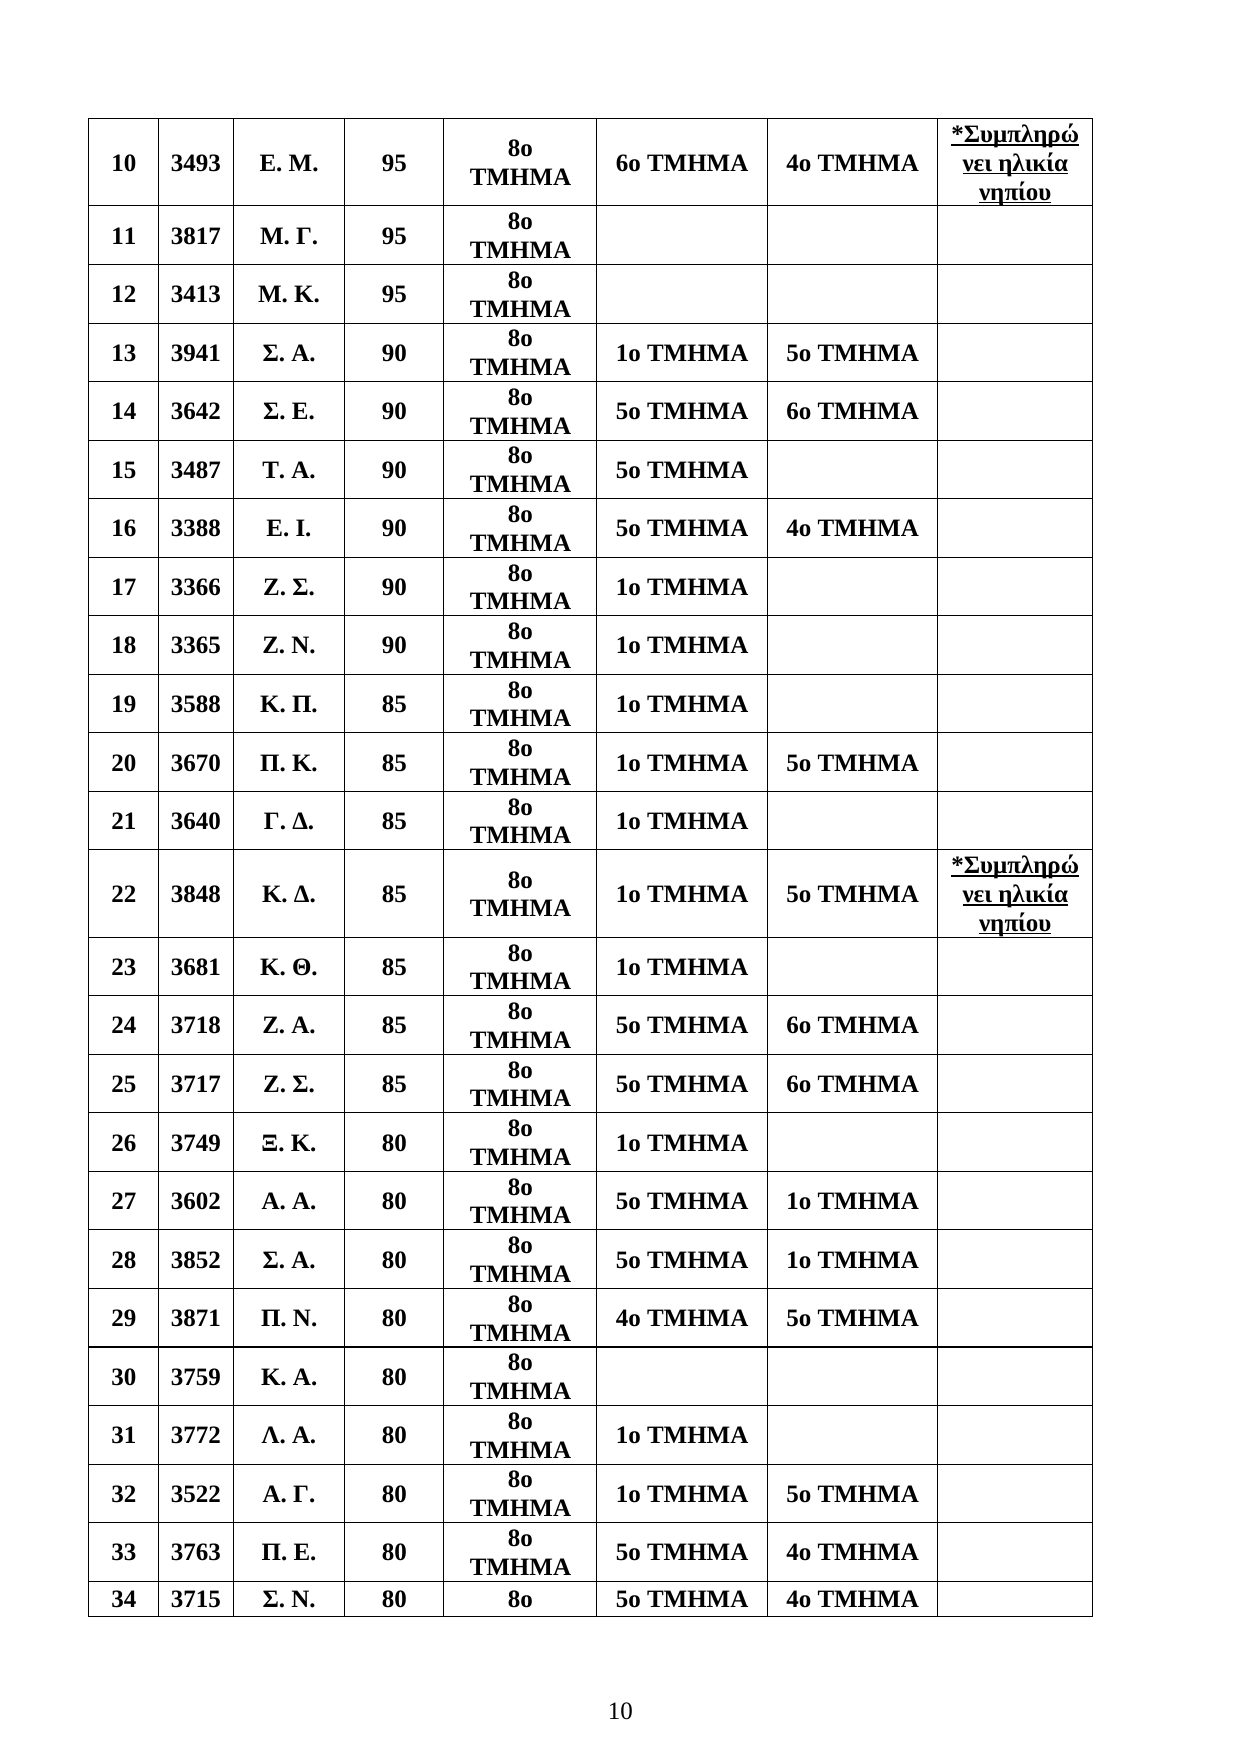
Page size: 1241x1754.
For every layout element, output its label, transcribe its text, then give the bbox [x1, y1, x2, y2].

table_cell 8ο ΤΜΗΜΑ [444, 1230, 596, 1288]
table_cell 90 [345, 499, 443, 557]
table_cell [768, 558, 937, 615]
table_cell [597, 1348, 767, 1405]
table_cell 8ο ΤΜΗΜΑ [444, 1055, 596, 1112]
table_cell Σ. Ε. [234, 382, 344, 439]
table_cell 4ο ΤΜΗΜΑ [768, 1582, 937, 1616]
table_cell *Συμπληρώνει ηλικία νηπίου [938, 119, 1092, 205]
table_cell 95 [345, 265, 443, 322]
table_cell [768, 1406, 937, 1463]
table_cell 28 [89, 1230, 158, 1288]
table_cell 5ο ΤΜΗΜΑ [768, 850, 937, 937]
table_cell 3366 [159, 558, 233, 615]
table_cell 8ο ΤΜΗΜΑ [444, 1289, 596, 1346]
table_cell 8ο ΤΜΗΜΑ [444, 1523, 596, 1581]
table_cell Τ. Α. [234, 441, 344, 498]
table_cell 6ο ΤΜΗΜΑ [768, 996, 937, 1054]
table_cell Α. Α. [234, 1172, 344, 1229]
table_cell Π. Κ. [234, 733, 344, 791]
table_cell 5ο ΤΜΗΜΑ [768, 1289, 937, 1346]
table_cell 1ο ΤΜΗΜΑ [597, 1465, 767, 1522]
table_cell 5ο ΤΜΗΜΑ [597, 441, 767, 498]
table_cell 3848 [159, 850, 233, 937]
table_cell 1ο ΤΜΗΜΑ [597, 1406, 767, 1463]
table_cell [768, 675, 937, 732]
table_cell 8ο ΤΜΗΜΑ [444, 1348, 596, 1405]
table_cell 80 [345, 1523, 443, 1581]
table_cell Μ. Γ. [234, 206, 344, 264]
table_cell 4ο ΤΜΗΜΑ [768, 119, 937, 205]
table_cell 8ο ΤΜΗΜΑ [444, 499, 596, 557]
table_cell 3522 [159, 1465, 233, 1522]
table_cell 22 [89, 850, 158, 937]
table_cell 6ο ΤΜΗΜΑ [768, 382, 937, 439]
table_cell 5ο ΤΜΗΜΑ [597, 499, 767, 557]
table_cell 29 [89, 1289, 158, 1346]
table_cell 3715 [159, 1582, 233, 1616]
table_cell 5ο ΤΜΗΜΑ [597, 1523, 767, 1581]
table_cell [597, 265, 767, 322]
table_cell [938, 324, 1092, 381]
table_cell 85 [345, 850, 443, 937]
table_cell 95 [345, 206, 443, 264]
table_cell Σ. Ν. [234, 1582, 344, 1616]
table_cell 8ο ΤΜΗΜΑ [444, 675, 596, 732]
table_cell [938, 1230, 1092, 1288]
table_cell 80 [345, 1289, 443, 1346]
table_cell [938, 792, 1092, 849]
table_cell 33 [89, 1523, 158, 1581]
table_cell Σ. Α. [234, 324, 344, 381]
table_cell [938, 938, 1092, 995]
table_cell 3763 [159, 1523, 233, 1581]
table_cell 3772 [159, 1406, 233, 1463]
table_cell [938, 1113, 1092, 1171]
table_cell Γ. Δ. [234, 792, 344, 849]
table_cell [938, 382, 1092, 439]
table_cell 5ο ΤΜΗΜΑ [768, 324, 937, 381]
table_cell Ζ. Α. [234, 996, 344, 1054]
table_cell 5ο ΤΜΗΜΑ [597, 382, 767, 439]
table_cell 80 [345, 1465, 443, 1522]
table_cell 1ο ΤΜΗΜΑ [597, 938, 767, 995]
table_cell 80 [345, 1172, 443, 1229]
table_cell 8ο ΤΜΗΜΑ [444, 938, 596, 995]
table_cell 90 [345, 558, 443, 615]
table_cell 80 [345, 1582, 443, 1616]
table_cell 95 [345, 119, 443, 205]
table_cell 3941 [159, 324, 233, 381]
table_cell 5ο ΤΜΗΜΑ [768, 733, 937, 791]
table_cell 3759 [159, 1348, 233, 1405]
table_cell 5ο ΤΜΗΜΑ [597, 1055, 767, 1112]
table_cell 3749 [159, 1113, 233, 1171]
table_cell 8ο ΤΜΗΜΑ [444, 792, 596, 849]
table_cell 8ο ΤΜΗΜΑ [444, 733, 596, 791]
table_cell [768, 616, 937, 674]
table_cell Λ. Α. [234, 1406, 344, 1463]
table_cell 13 [89, 324, 158, 381]
table_cell [938, 558, 1092, 615]
table_cell [768, 1348, 937, 1405]
table_cell 6ο ΤΜΗΜΑ [768, 1055, 937, 1112]
table_cell 80 [345, 1406, 443, 1463]
table_cell 8ο ΤΜΗΜΑ [444, 1172, 596, 1229]
table_cell 1ο ΤΜΗΜΑ [597, 1113, 767, 1171]
table_cell 32 [89, 1465, 158, 1522]
table_cell 85 [345, 675, 443, 732]
table_cell [768, 206, 937, 264]
table_cell 90 [345, 382, 443, 439]
table_cell 8ο ΤΜΗΜΑ [444, 616, 596, 674]
table_cell [938, 499, 1092, 557]
table_cell 8ο ΤΜΗΜΑ [444, 441, 596, 498]
table_cell 3365 [159, 616, 233, 674]
table_cell 1ο ΤΜΗΜΑ [597, 558, 767, 615]
table_cell 8ο ΤΜΗΜΑ [444, 850, 596, 937]
table_cell 27 [89, 1172, 158, 1229]
table_cell 85 [345, 792, 443, 849]
table_cell 3640 [159, 792, 233, 849]
table_cell Ζ. Σ. [234, 558, 344, 615]
table_cell [938, 1055, 1092, 1112]
table_cell Κ. Α. [234, 1348, 344, 1405]
table_cell [768, 441, 937, 498]
table_cell 8ο ΤΜΗΜΑ [444, 265, 596, 322]
table_cell 4ο ΤΜΗΜΑ [597, 1289, 767, 1346]
table_cell [768, 1113, 937, 1171]
table_cell 10 [89, 119, 158, 205]
table_cell 3718 [159, 996, 233, 1054]
table_cell 8ο ΤΜΗΜΑ [444, 1582, 596, 1616]
table_cell 85 [345, 938, 443, 995]
table_cell 85 [345, 1055, 443, 1112]
table_cell [938, 265, 1092, 322]
table_cell 3871 [159, 1289, 233, 1346]
table_cell 3487 [159, 441, 233, 498]
table_cell 11 [89, 206, 158, 264]
table_cell 80 [345, 1348, 443, 1405]
table_cell 4ο ΤΜΗΜΑ [768, 499, 937, 557]
table_cell 8ο ΤΜΗΜΑ [444, 996, 596, 1054]
table_cell 16 [89, 499, 158, 557]
table_cell Α. Γ. [234, 1465, 344, 1522]
table_cell 1ο ΤΜΗΜΑ [768, 1230, 937, 1288]
table_cell Σ. Α. [234, 1230, 344, 1288]
table_cell 3602 [159, 1172, 233, 1229]
table_cell 90 [345, 441, 443, 498]
table_cell [938, 1289, 1092, 1346]
table_cell 3681 [159, 938, 233, 995]
table_cell Ζ. Ν. [234, 616, 344, 674]
table_cell 3852 [159, 1230, 233, 1288]
table_cell [938, 1523, 1092, 1581]
table_cell Ε. Ι. [234, 499, 344, 557]
table_cell 5ο ΤΜΗΜΑ [597, 1582, 767, 1616]
table_cell 18 [89, 616, 158, 674]
table_cell Κ. Δ. [234, 850, 344, 937]
table_cell 90 [345, 616, 443, 674]
table_cell 5ο ΤΜΗΜΑ [597, 1172, 767, 1229]
table_cell K. Π. [234, 675, 344, 732]
table_cell 8ο ΤΜΗΜΑ [444, 1406, 596, 1463]
table_cell 3388 [159, 499, 233, 557]
table_cell 31 [89, 1406, 158, 1463]
table_cell 1ο ΤΜΗΜΑ [597, 675, 767, 732]
table_cell 17 [89, 558, 158, 615]
table_cell [768, 265, 937, 322]
table_cell [938, 1172, 1092, 1229]
table_cell 1ο ΤΜΗΜΑ [768, 1172, 937, 1229]
table_cell Ξ. Κ. [234, 1113, 344, 1171]
table_cell 1ο ΤΜΗΜΑ [597, 850, 767, 937]
table_cell [938, 616, 1092, 674]
table_cell 15 [89, 441, 158, 498]
table_cell 20 [89, 733, 158, 791]
table_cell [938, 206, 1092, 264]
table_cell 4ο ΤΜΗΜΑ [768, 1523, 937, 1581]
table_cell 34 [89, 1582, 158, 1616]
table_cell 6ο ΤΜΗΜΑ [597, 119, 767, 205]
table_cell [768, 792, 937, 849]
table_cell 8ο ΤΜΗΜΑ [444, 382, 596, 439]
table_cell 5ο ΤΜΗΜΑ [597, 996, 767, 1054]
table_cell *Συμπληρώνει ηλικία νηπίου [938, 850, 1092, 937]
table_cell 1ο ΤΜΗΜΑ [597, 324, 767, 381]
table_cell 90 [345, 324, 443, 381]
table_cell 1ο ΤΜΗΜΑ [597, 792, 767, 849]
table_cell 3588 [159, 675, 233, 732]
table_cell [938, 441, 1092, 498]
table_cell [938, 1582, 1092, 1616]
table_cell [938, 1406, 1092, 1463]
table_cell 1ο ΤΜΗΜΑ [597, 616, 767, 674]
table_cell 8ο ΤΜΗΜΑ [444, 558, 596, 615]
table_cell 21 [89, 792, 158, 849]
table_cell Ε. Μ. [234, 119, 344, 205]
table_cell [938, 733, 1092, 791]
table_cell 24 [89, 996, 158, 1054]
table_cell [768, 938, 937, 995]
table_cell 3670 [159, 733, 233, 791]
table_cell Κ. Θ. [234, 938, 344, 995]
table_cell [938, 1465, 1092, 1522]
table_cell 19 [89, 675, 158, 732]
table_cell 8ο ΤΜΗΜΑ [444, 206, 596, 264]
table_cell [597, 206, 767, 264]
table_cell 85 [345, 996, 443, 1054]
table_cell 23 [89, 938, 158, 995]
table_cell 8ο ΤΜΗΜΑ [444, 1465, 596, 1522]
table_cell 3717 [159, 1055, 233, 1112]
table_cell 3413 [159, 265, 233, 322]
table_cell 8ο ΤΜΗΜΑ [444, 119, 596, 205]
table_cell Μ. Κ. [234, 265, 344, 322]
table_cell 1ο ΤΜΗΜΑ [597, 733, 767, 791]
table_cell [938, 675, 1092, 732]
table_cell 5ο ΤΜΗΜΑ [768, 1465, 937, 1522]
table_cell 26 [89, 1113, 158, 1171]
table_cell 8ο ΤΜΗΜΑ [444, 1113, 596, 1171]
table_cell Π. Ε. [234, 1523, 344, 1581]
table_cell 80 [345, 1113, 443, 1171]
table_cell 25 [89, 1055, 158, 1112]
table_cell 80 [345, 1230, 443, 1288]
table_cell 3493 [159, 119, 233, 205]
table_cell [938, 996, 1092, 1054]
table_cell 5ο ΤΜΗΜΑ [597, 1230, 767, 1288]
table_cell 3817 [159, 206, 233, 264]
table_cell 12 [89, 265, 158, 322]
table_cell 14 [89, 382, 158, 439]
table_cell 85 [345, 733, 443, 791]
table_cell Ζ. Σ. [234, 1055, 344, 1112]
table_cell 8ο ΤΜΗΜΑ [444, 324, 596, 381]
table_cell Π. Ν. [234, 1289, 344, 1346]
table_cell 30 [89, 1348, 158, 1405]
table_cell 3642 [159, 382, 233, 439]
table_cell [938, 1348, 1092, 1405]
